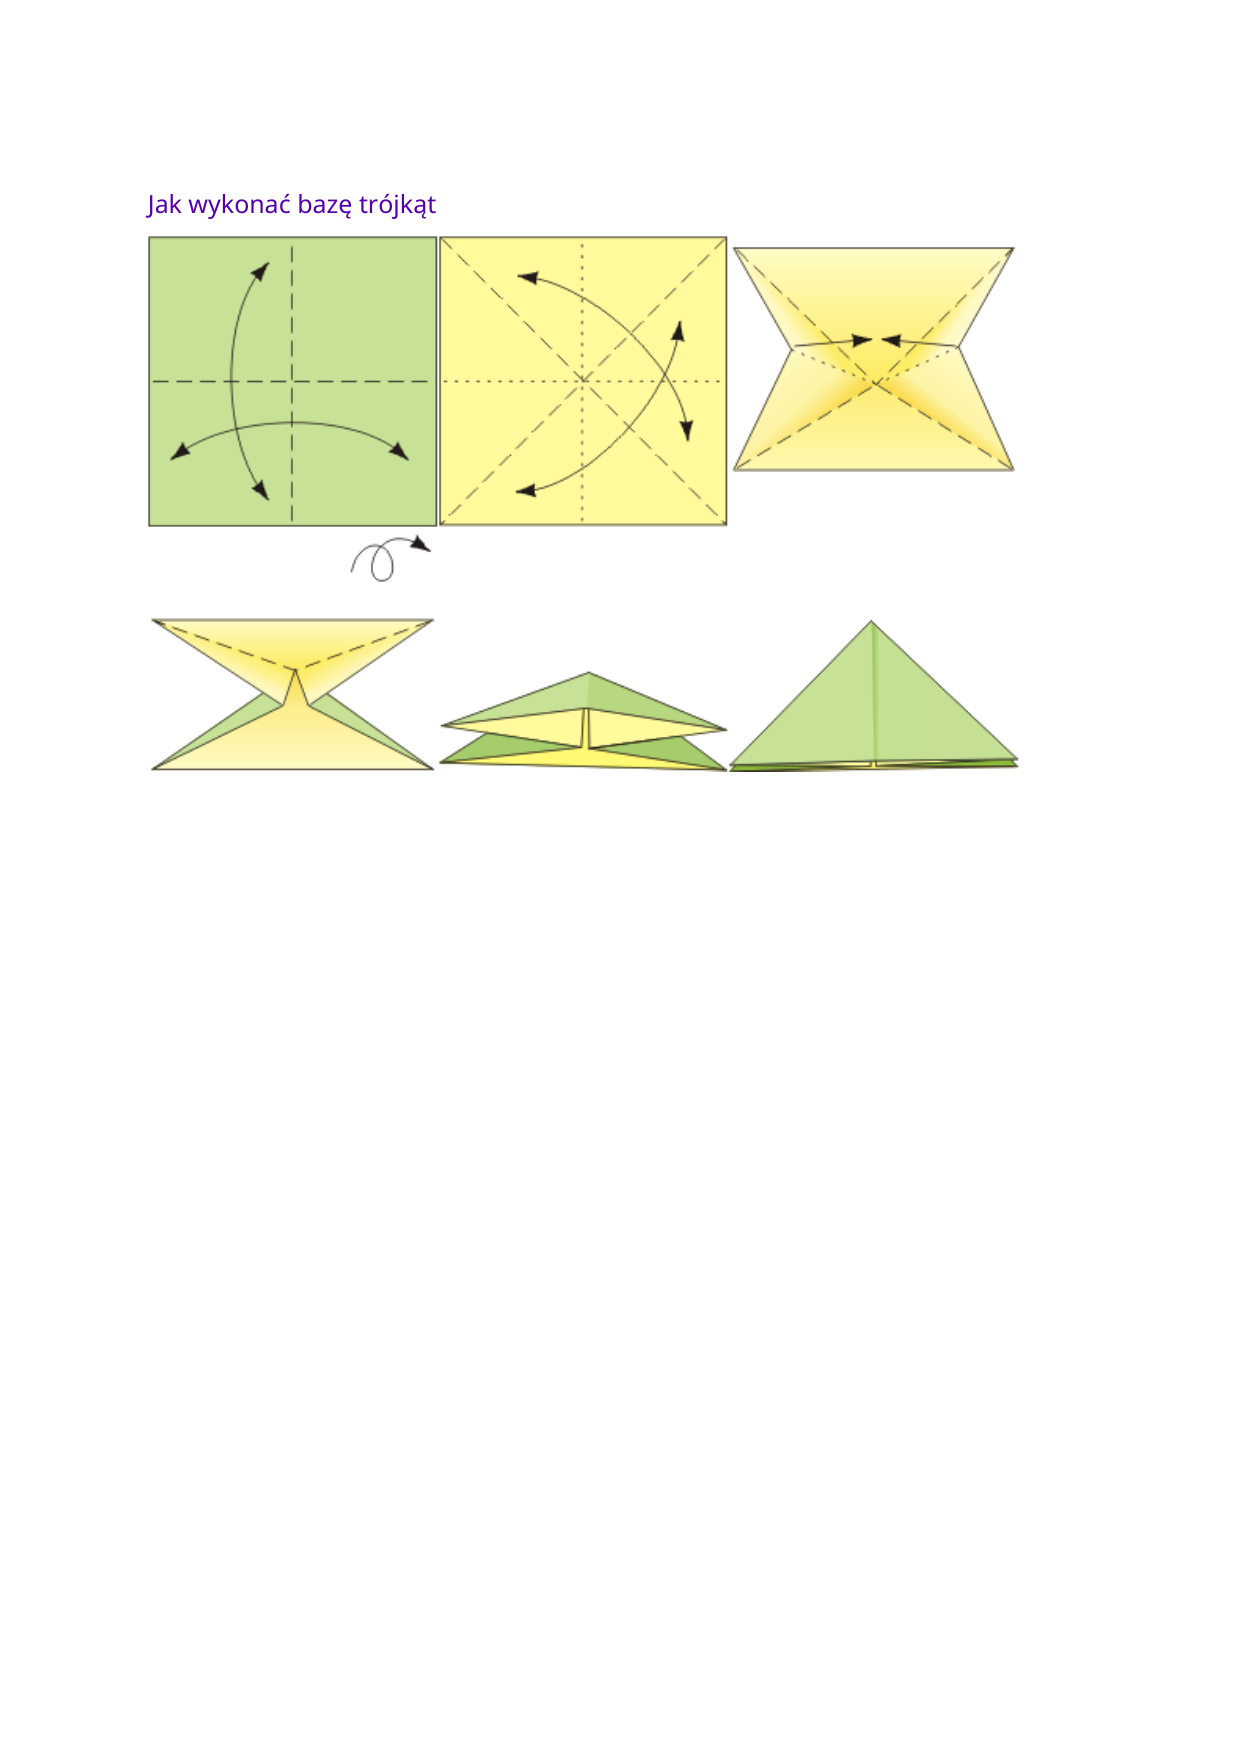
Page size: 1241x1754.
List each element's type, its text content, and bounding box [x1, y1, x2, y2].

picture [147, 600, 1020, 772]
text Jak wykonać bazę trójkąt [148, 186, 1093, 220]
picture [147, 236, 1020, 585]
